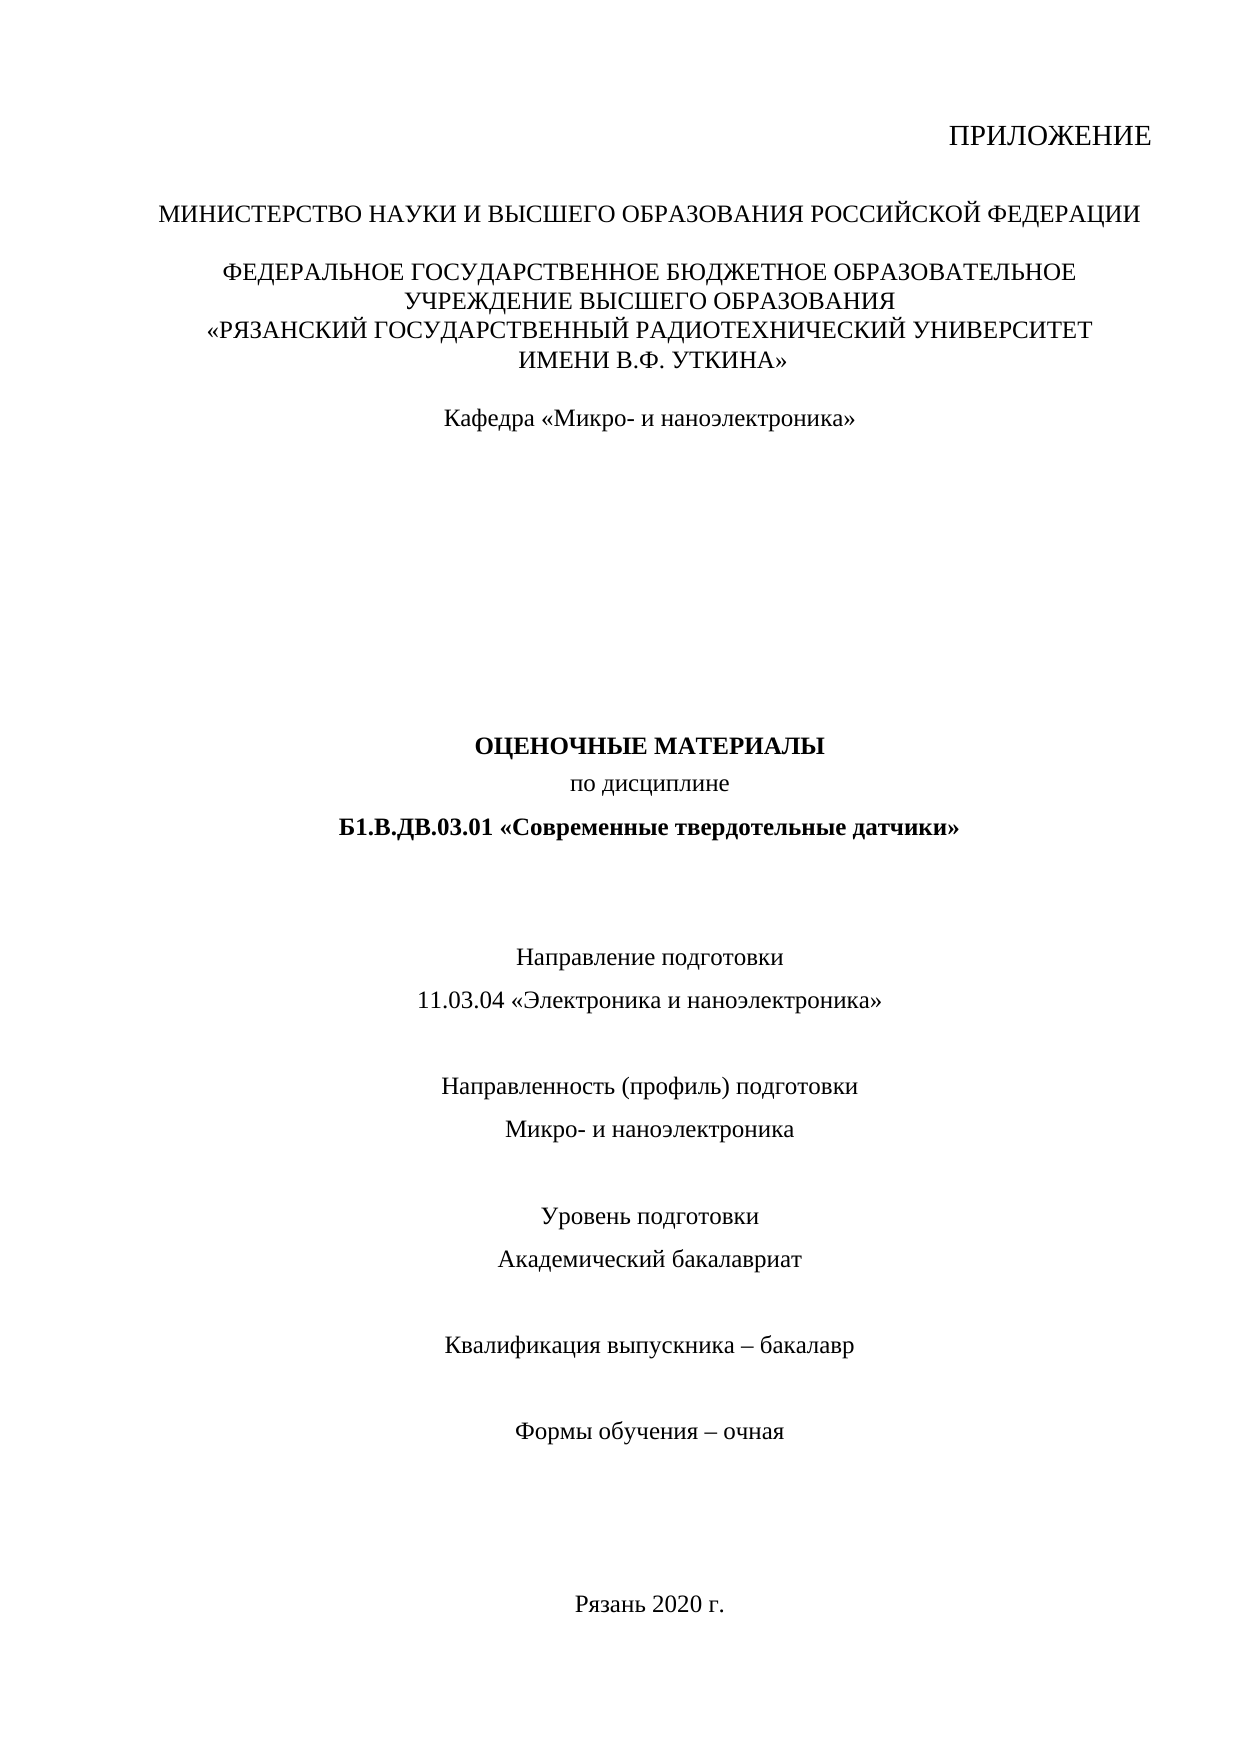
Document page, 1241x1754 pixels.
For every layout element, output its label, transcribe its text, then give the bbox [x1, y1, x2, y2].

text Кафедра «Микро- и наноэлектроника» [148, 403, 1152, 432]
text Направление подготовки [148, 942, 1152, 971]
text ИМЕНИ В.Ф. УТКИНА» [148, 345, 1152, 373]
text по дисциплине [148, 768, 1152, 797]
text Формы обучения – очная [148, 1416, 1152, 1445]
text «РЯЗАНСКИЙ ГОСУДАРСТВЕННЫЙ РАДИОТЕХНИЧЕСКИЙ УНИВЕРСИТЕТ [148, 316, 1152, 344]
text УЧРЕЖДЕНИЕ ВЫСШЕГО ОБРАЗОВАНИЯ [148, 286, 1152, 315]
text Академический бакалавриат [148, 1244, 1152, 1273]
text ФЕДЕРАЛЬНОЕ ГОСУДАРСТВЕННОЕ БЮДЖЕТНОЕ ОБРАЗОВАТЕЛЬНОЕ [148, 257, 1152, 286]
text 11.03.04 «Электроника и наноэлектроника» [148, 985, 1152, 1014]
text Направленность (профиль) подготовки [148, 1071, 1152, 1100]
text Б1.В.ДВ.03.01 «Современные твердотельные датчики» [147, 812, 1152, 840]
text ОЦЕНОЧНЫЕ МАТЕРИАЛЫ [148, 731, 1152, 760]
text МИНИСТЕРСТВО НАУКИ И ВЫСШЕГО ОБРАЗОВАНИЯ РОССИЙСКОЙ ФЕДЕРАЦИИ [148, 199, 1152, 228]
text ПрИЛОЖЕНИЕ [148, 118, 1152, 152]
text Квалификация выпускника – бакалавр [148, 1330, 1152, 1359]
text Микро- и наноэлектроника [148, 1114, 1152, 1143]
text Уровень подготовки [148, 1201, 1152, 1229]
text Рязань 2020 г. [148, 1589, 1152, 1618]
